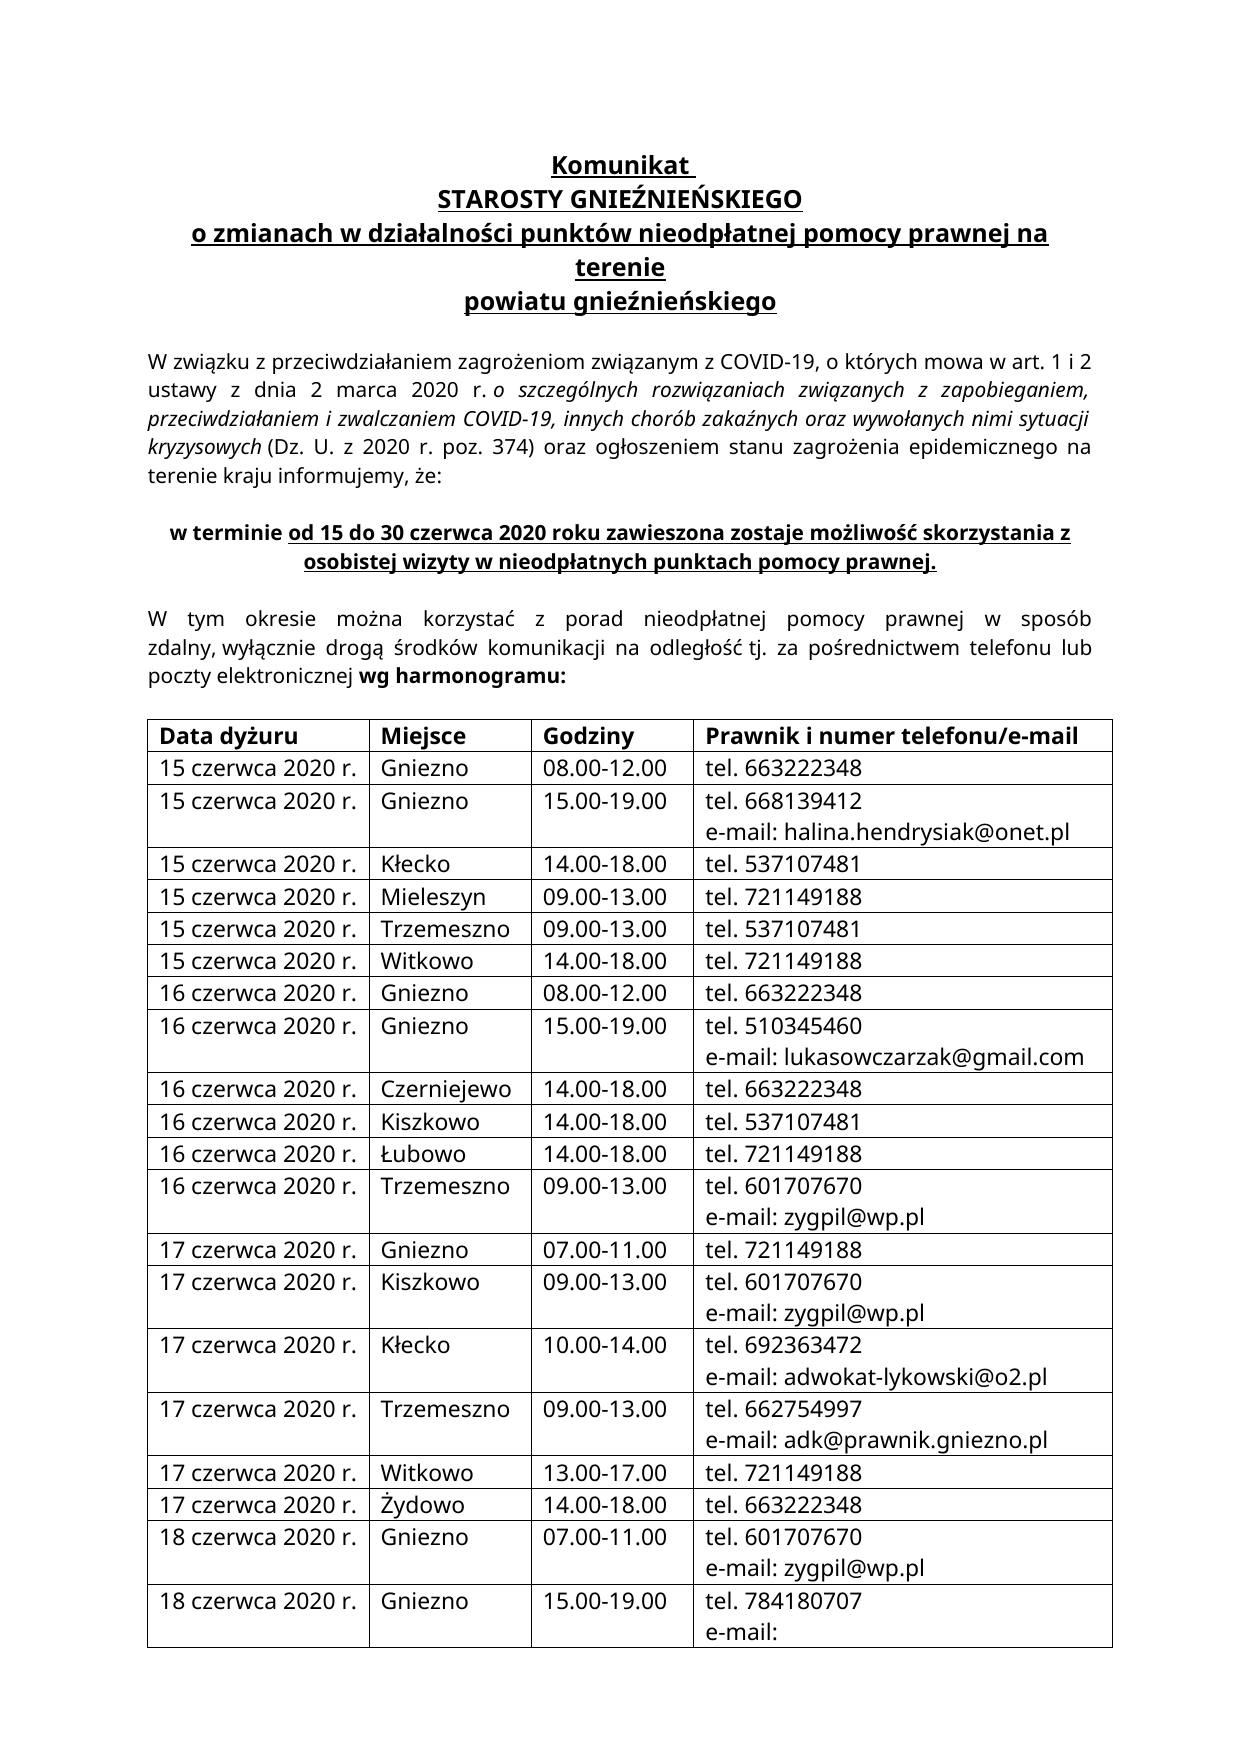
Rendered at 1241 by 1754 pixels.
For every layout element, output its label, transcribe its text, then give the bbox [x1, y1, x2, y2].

table_cell 13.00-17.00 [532, 1456, 693, 1488]
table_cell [694, 1585, 1112, 1647]
table_cell Żydowo [370, 1489, 531, 1520]
table_cell 16 czerwca 2020 r. [148, 1010, 369, 1072]
table_cell 17 czerwca 2020 r. [148, 1489, 369, 1520]
text powiatu gnieźnieńskiego [148, 284, 1093, 318]
table_cell tel. 537107481 [694, 913, 1112, 944]
text o zmianach w działalności punktów nieodpłatnej pomocy prawnej na terenie [148, 216, 1093, 284]
table_cell tel. 601707670 e-mail: zygpil@wp.pl [694, 1170, 1112, 1232]
table_cell 09.00-13.00 [532, 913, 693, 944]
table_cell Gniezno [370, 1585, 531, 1647]
table_cell tel. 721149188 [694, 1138, 1112, 1169]
table_header Godziny [532, 720, 693, 751]
text W tym okresie można korzystać z porad nieodpłatnej pomocy prawnej w sposób zdalny, wyłącznie drogą środków komunikacji na odległość tj. za pośrednictwem telefonu lub poczty elektronicznej wg harmonogramu: [148, 604, 1093, 690]
table_cell 07.00-11.00 [532, 1521, 693, 1583]
table_cell Kiszkowo [370, 1266, 531, 1328]
table_cell 15 czerwca 2020 r. [148, 913, 369, 944]
table_cell tel. 721149188 [694, 880, 1112, 912]
table_cell 15 czerwca 2020 r. [148, 848, 369, 879]
table_cell 17 czerwca 2020 r. [148, 1456, 369, 1488]
table_cell Gniezno [370, 1010, 531, 1072]
table_header Miejsce [370, 720, 531, 751]
table_cell Kłecko [370, 1329, 531, 1392]
table_header Data dyżuru [148, 720, 369, 751]
table_cell 14.00-18.00 [532, 1105, 693, 1137]
table_cell 08.00-12.00 [532, 752, 693, 783]
table_cell Trzemeszno [370, 913, 531, 944]
table_cell Gniezno [370, 977, 531, 1008]
table_cell 15 czerwca 2020 r. [148, 945, 369, 976]
table_cell 14.00-18.00 [532, 1489, 693, 1520]
table_cell tel. 721149188 [694, 1234, 1112, 1265]
table_cell 14.00-18.00 [532, 945, 693, 976]
table_cell 09.00-13.00 [532, 1266, 693, 1328]
table_cell Czerniejewo [370, 1073, 531, 1104]
text w terminie od 15 do 30 czerwca 2020 roku zawieszona zostaje możliwość skorzystania z osobistej wizyty w nieodpłatnych punktach pomocy prawnej. [148, 518, 1093, 575]
table_cell 17 czerwca 2020 r. [148, 1266, 369, 1328]
table_cell 09.00-13.00 [532, 1170, 693, 1232]
table_cell Kłecko [370, 848, 531, 879]
table_cell tel. 721149188 [694, 1456, 1112, 1488]
table_cell tel. 601707670 e-mail: zygpil@wp.pl [694, 1521, 1112, 1583]
table_cell tel. 537107481 [694, 848, 1112, 879]
table_cell tel. 663222348 [694, 977, 1112, 1008]
table_cell 16 czerwca 2020 r. [148, 1170, 369, 1232]
table_cell 15.00-19.00 [532, 1010, 693, 1072]
table_cell tel. 662754997 e-mail: adk@prawnik.gniezno.pl [694, 1393, 1112, 1455]
table_cell 07.00-11.00 [532, 1234, 693, 1265]
table_cell 16 czerwca 2020 r. [148, 1105, 369, 1137]
table_cell 17 czerwca 2020 r. [148, 1329, 369, 1392]
table_cell tel. 663222348 [694, 1073, 1112, 1104]
table_cell Gniezno [370, 785, 531, 847]
table_cell 15 czerwca 2020 r. [148, 880, 369, 912]
table_header Prawnik i numer telefonu/e-mail [694, 720, 1112, 751]
table_cell Witkowo [370, 1456, 531, 1488]
table_cell 15.00-19.00 [532, 1585, 693, 1647]
table_cell Gniezno [370, 752, 531, 783]
table_cell tel. 601707670 e-mail: zygpil@wp.pl [694, 1266, 1112, 1328]
table_cell tel. 663222348 [694, 1489, 1112, 1520]
table_cell 18 czerwca 2020 r. [148, 1585, 369, 1647]
table_cell Gniezno [370, 1521, 531, 1583]
table_cell 16 czerwca 2020 r. [148, 1138, 369, 1169]
table_cell tel. 668139412 e-mail: halina.hendrysiak@onet.pl [694, 785, 1112, 847]
text W związku z przeciwdziałaniem zagrożeniom związanym z COVID-19, o których mowa w art. 1 i 2 ustawy z dnia 2 marca 2020 r. o szczególnych rozwiązaniach związanych z zapobieganiem, przeciwdziałaniem i zwalczaniem COVID-19, innych chorób zakaźnych oraz wywołanych nimi sytuacji kryzysowych (Dz. U. z 2020 r. poz. 374) oraz ogłoszeniem stanu zagrożenia epidemicznego na terenie kraju informujemy, że: [148, 347, 1093, 489]
table_cell 15 czerwca 2020 r. [148, 752, 369, 783]
table_cell Witkowo [370, 945, 531, 976]
table_cell 15.00-19.00 [532, 785, 693, 847]
table_cell Gniezno [370, 1234, 531, 1265]
table_cell 14.00-18.00 [532, 1138, 693, 1169]
table_cell Trzemeszno [370, 1393, 531, 1455]
table_cell 16 czerwca 2020 r. [148, 1073, 369, 1104]
table_cell Trzemeszno [370, 1170, 531, 1232]
table_cell 16 czerwca 2020 r. [148, 977, 369, 1008]
table_cell 14.00-18.00 [532, 1073, 693, 1104]
table_cell tel. 721149188 [694, 945, 1112, 976]
text Komunikat [148, 148, 1093, 182]
table_cell tel. 692363472 e-mail: adwokat-lykowski@o2.pl [694, 1329, 1112, 1392]
table_cell Kiszkowo [370, 1105, 531, 1137]
table_cell 09.00-13.00 [532, 880, 693, 912]
table_cell 15 czerwca 2020 r. [148, 785, 369, 847]
table_cell 08.00-12.00 [532, 977, 693, 1008]
table_cell 17 czerwca 2020 r. [148, 1234, 369, 1265]
table_cell 09.00-13.00 [532, 1393, 693, 1455]
table_cell 10.00-14.00 [532, 1329, 693, 1392]
table_cell tel. 663222348 [694, 752, 1112, 783]
table_cell Łubowo [370, 1138, 531, 1169]
table_cell 18 czerwca 2020 r. [148, 1521, 369, 1583]
table_cell tel. 510345460 e-mail: lukasowczarzak@gmail.com [694, 1010, 1112, 1072]
table_cell Mieleszyn [370, 880, 531, 912]
table_cell 17 czerwca 2020 r. [148, 1393, 369, 1455]
text STAROSTY GNIEŹNIEŃSKIEGO [148, 182, 1093, 216]
table_cell tel. 537107481 [694, 1105, 1112, 1137]
table_cell 14.00-18.00 [532, 848, 693, 879]
